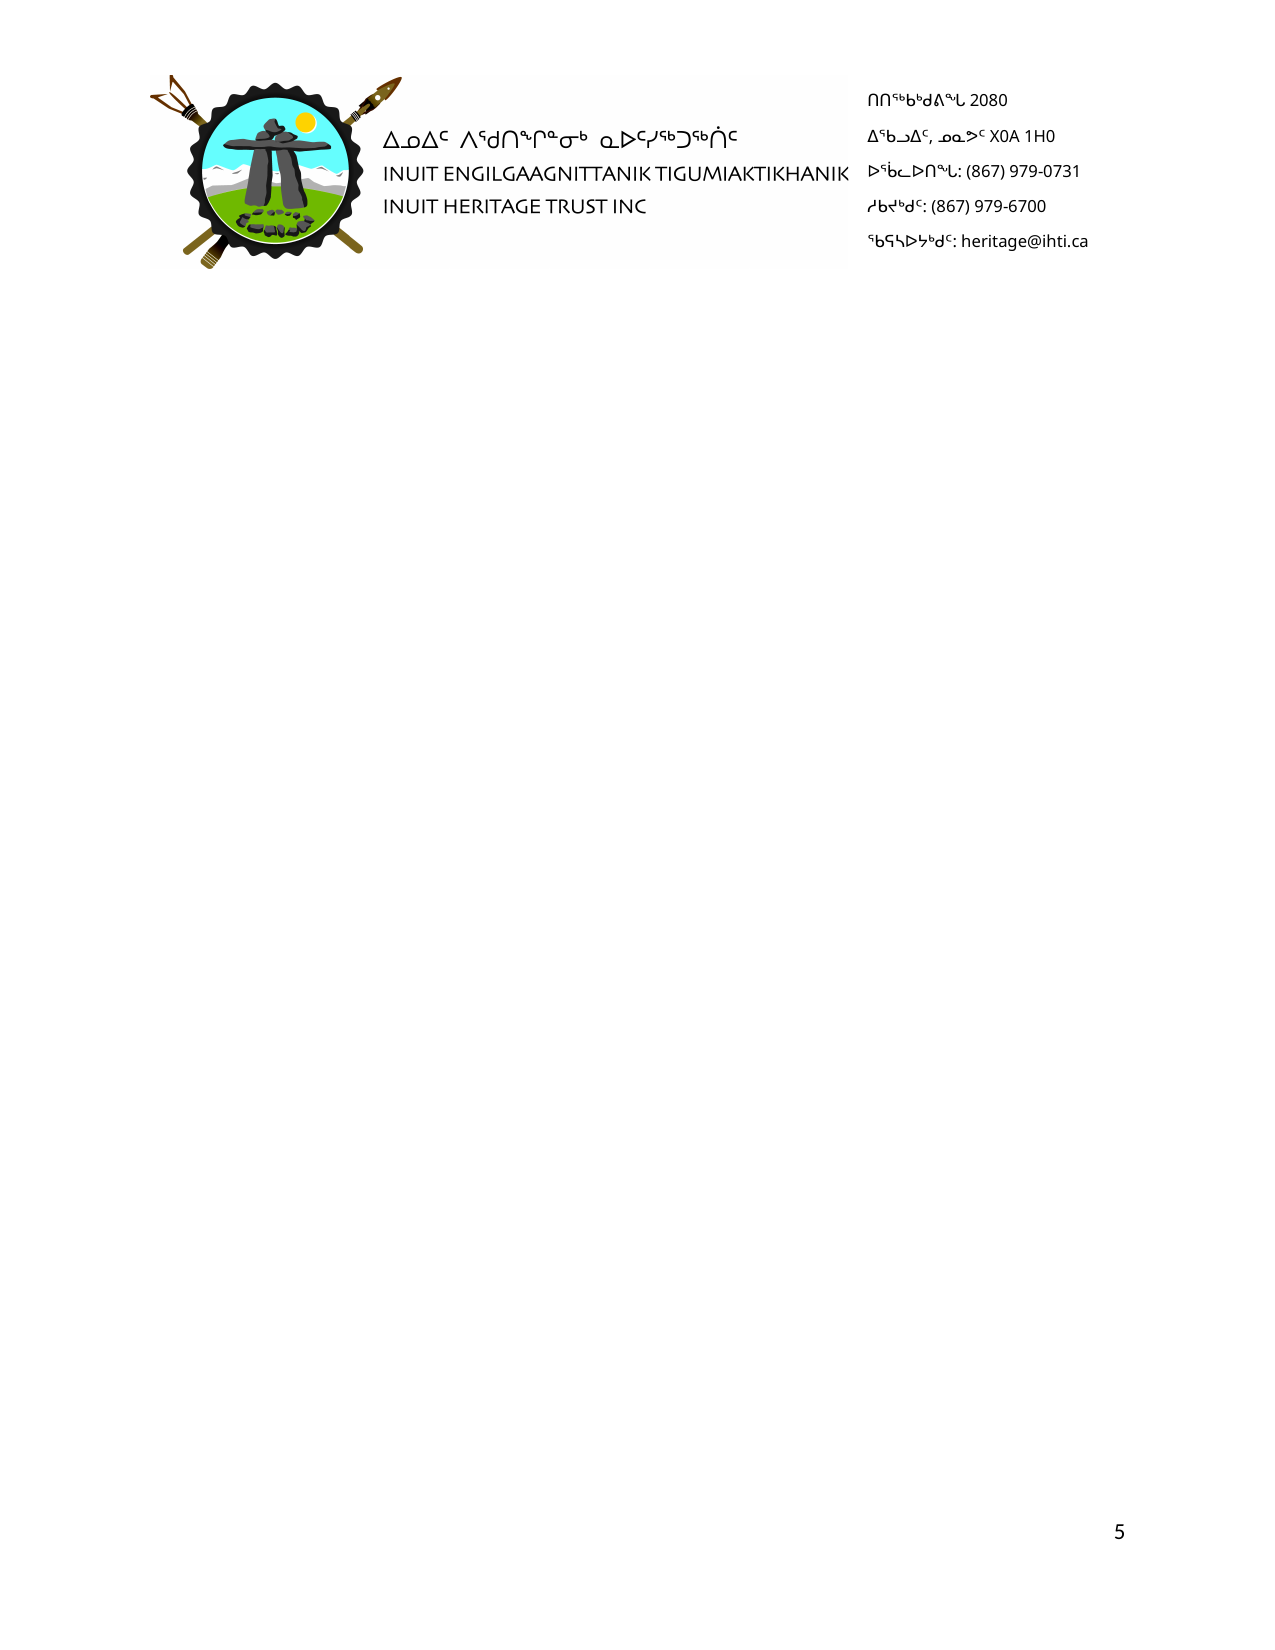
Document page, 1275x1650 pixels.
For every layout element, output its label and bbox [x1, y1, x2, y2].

picture [150, 75, 849, 269]
